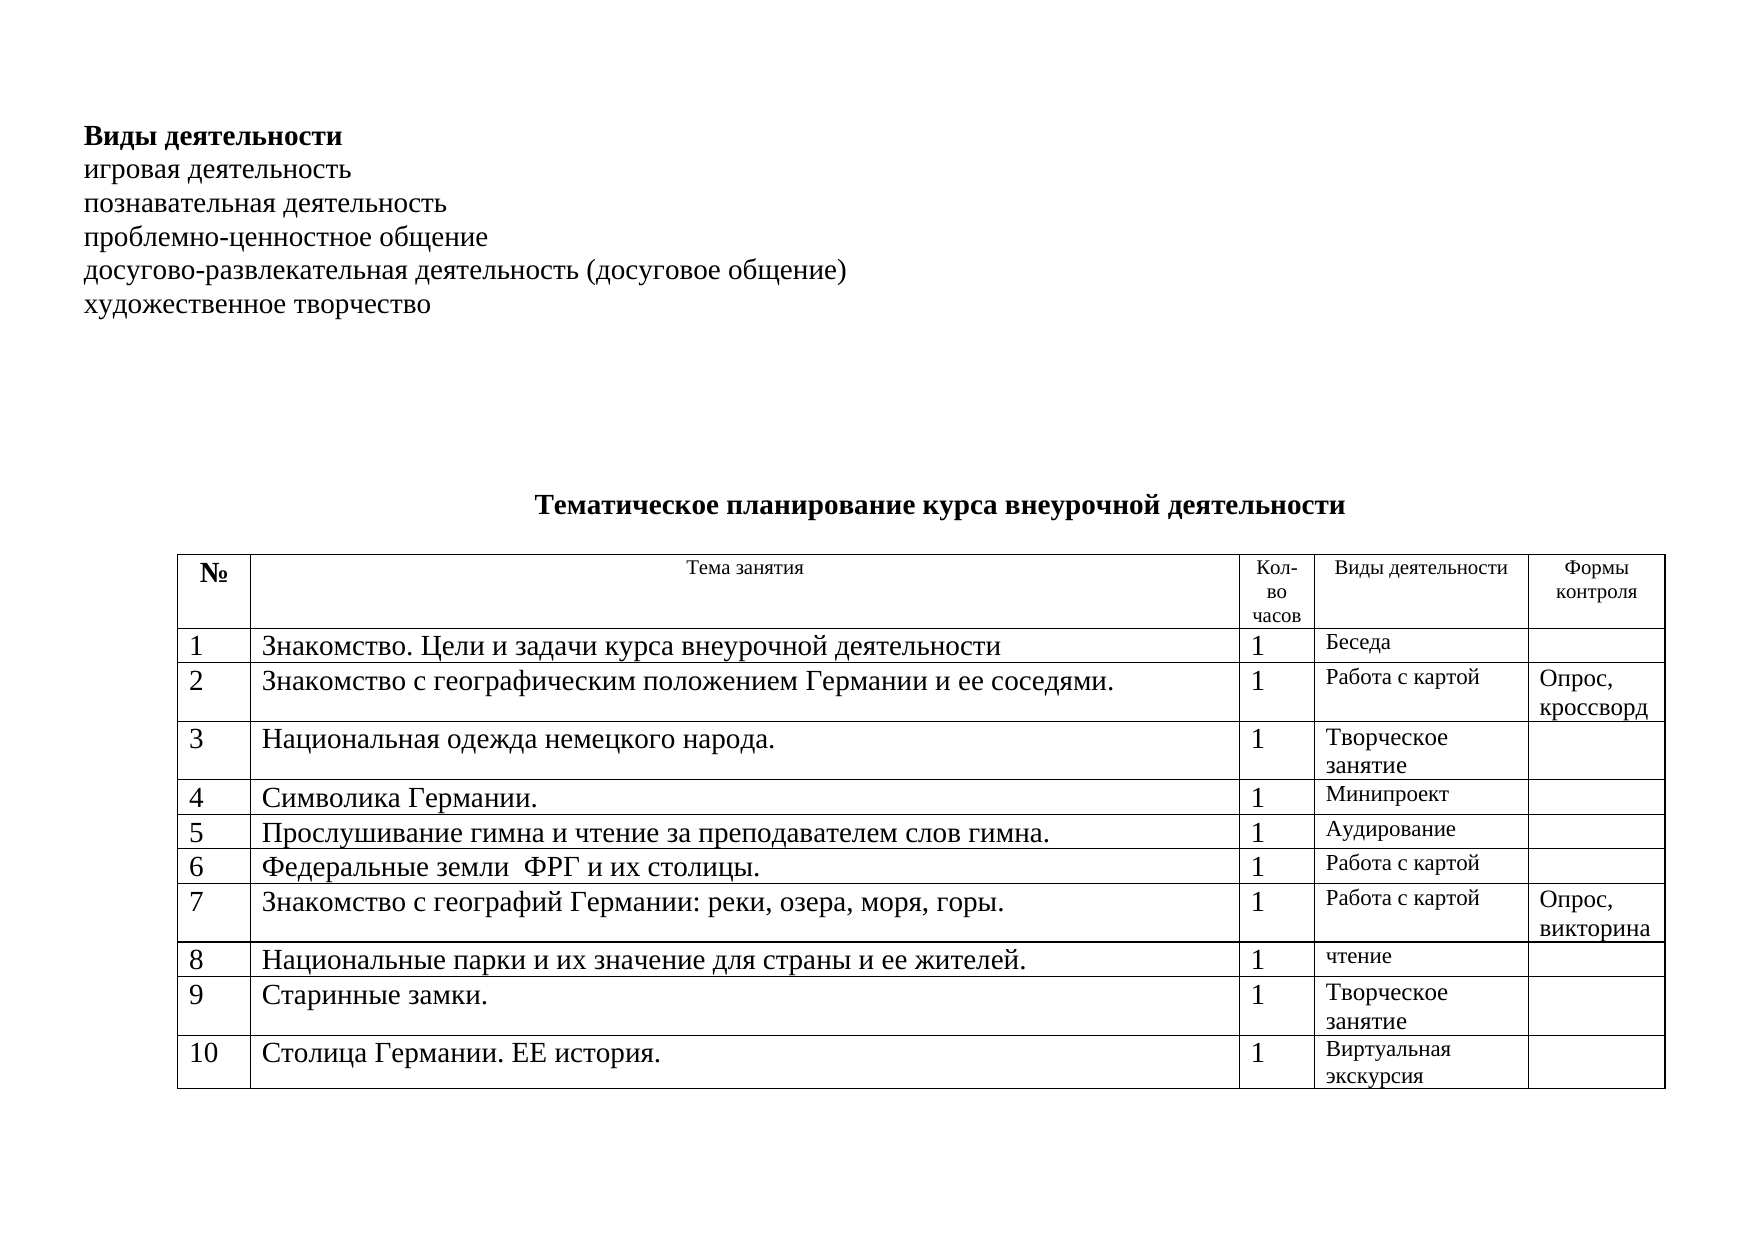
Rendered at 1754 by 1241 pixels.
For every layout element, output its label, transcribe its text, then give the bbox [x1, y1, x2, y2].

table_header Виды деятельности [1315, 555, 1528, 627]
table_cell Столица Германии. ЕЕ история. [251, 1036, 1239, 1088]
table_cell Виртуальная экскурсия [1315, 1036, 1528, 1088]
table_cell Федеральные земли ФРГ и их столицы. [251, 849, 1239, 883]
table_cell [1529, 943, 1664, 976]
table_cell Работа с картой [1315, 884, 1528, 941]
table_cell 1 [1240, 722, 1314, 779]
table_header Тема занятия [251, 555, 1239, 627]
table_cell 6 [178, 849, 250, 883]
table_cell [1529, 849, 1664, 883]
table_cell 1 [1240, 849, 1314, 883]
text познавательная деятельность [83, 185, 1665, 219]
table_cell 1 [1240, 943, 1314, 976]
table_cell чтение [1315, 943, 1528, 976]
table_cell Творческое занятие [1315, 722, 1528, 779]
table_cell Аудирование [1315, 815, 1528, 848]
table_cell Национальная одежда немецкого народа. [251, 722, 1239, 779]
table_cell 1 [1240, 629, 1314, 662]
table_cell 1 [1240, 1036, 1314, 1088]
table_cell Опрос, викторина [1529, 884, 1664, 941]
table_cell 5 [178, 815, 250, 848]
table_cell 9 [178, 977, 250, 1034]
table_cell Знакомство. Цели и задачи курса внеурочной деятельности [251, 629, 1239, 662]
table_cell Работа с картой [1315, 849, 1528, 883]
table_cell 7 [178, 884, 250, 941]
table_cell 2 [178, 663, 250, 721]
table_cell Национальные парки и их значение для страны и ее жителей. [251, 943, 1239, 976]
table_cell 1 [1240, 884, 1314, 941]
table_cell Прослушивание гимна и чтение за преподавателем слов гимна. [251, 815, 1239, 848]
text игровая деятельность [83, 152, 1665, 185]
table_cell 1 [1240, 663, 1314, 721]
table_cell Творческое занятие [1315, 977, 1528, 1034]
table_header Кол-во часов [1240, 555, 1314, 627]
table_cell [1529, 977, 1664, 1034]
table_cell 3 [178, 722, 250, 779]
table_cell 1 [1240, 780, 1314, 814]
table_cell Знакомство с географическим положением Германии и ее соседями. [251, 663, 1239, 721]
table_cell Беседа [1315, 629, 1528, 662]
table_cell Минипроект [1315, 780, 1528, 814]
table_cell 1 [178, 629, 250, 662]
table_cell 1 [1240, 815, 1314, 848]
table_cell 10 [178, 1036, 250, 1088]
table_cell [1529, 815, 1664, 848]
table_cell [1529, 722, 1664, 779]
text художественное творчество [83, 286, 1665, 319]
table_cell [1529, 1036, 1664, 1088]
table_cell [1529, 629, 1664, 662]
table_cell Опрос, кроссворд [1529, 663, 1664, 721]
table_cell Знакомство с географий Германии: реки, озера, моря, горы. [251, 884, 1239, 941]
table_header № [178, 555, 250, 627]
table_cell Старинные замки. [251, 977, 1239, 1034]
text досугово-развлекательная деятельность (досуговое общение) [83, 252, 1665, 286]
table_cell 8 [178, 943, 250, 976]
table_cell Работа с картой [1315, 663, 1528, 721]
table_header Формы контроля [1529, 555, 1664, 627]
table_cell 4 [178, 780, 250, 814]
text проблемно-ценностное общение [83, 219, 1665, 252]
table_cell [1529, 780, 1664, 814]
text Тематическое планирование курса внеурочной деятельности [215, 487, 1665, 521]
table_cell 1 [1240, 977, 1314, 1034]
text Виды деятельности [83, 118, 1665, 152]
table_cell Символика Германии. [251, 780, 1239, 814]
